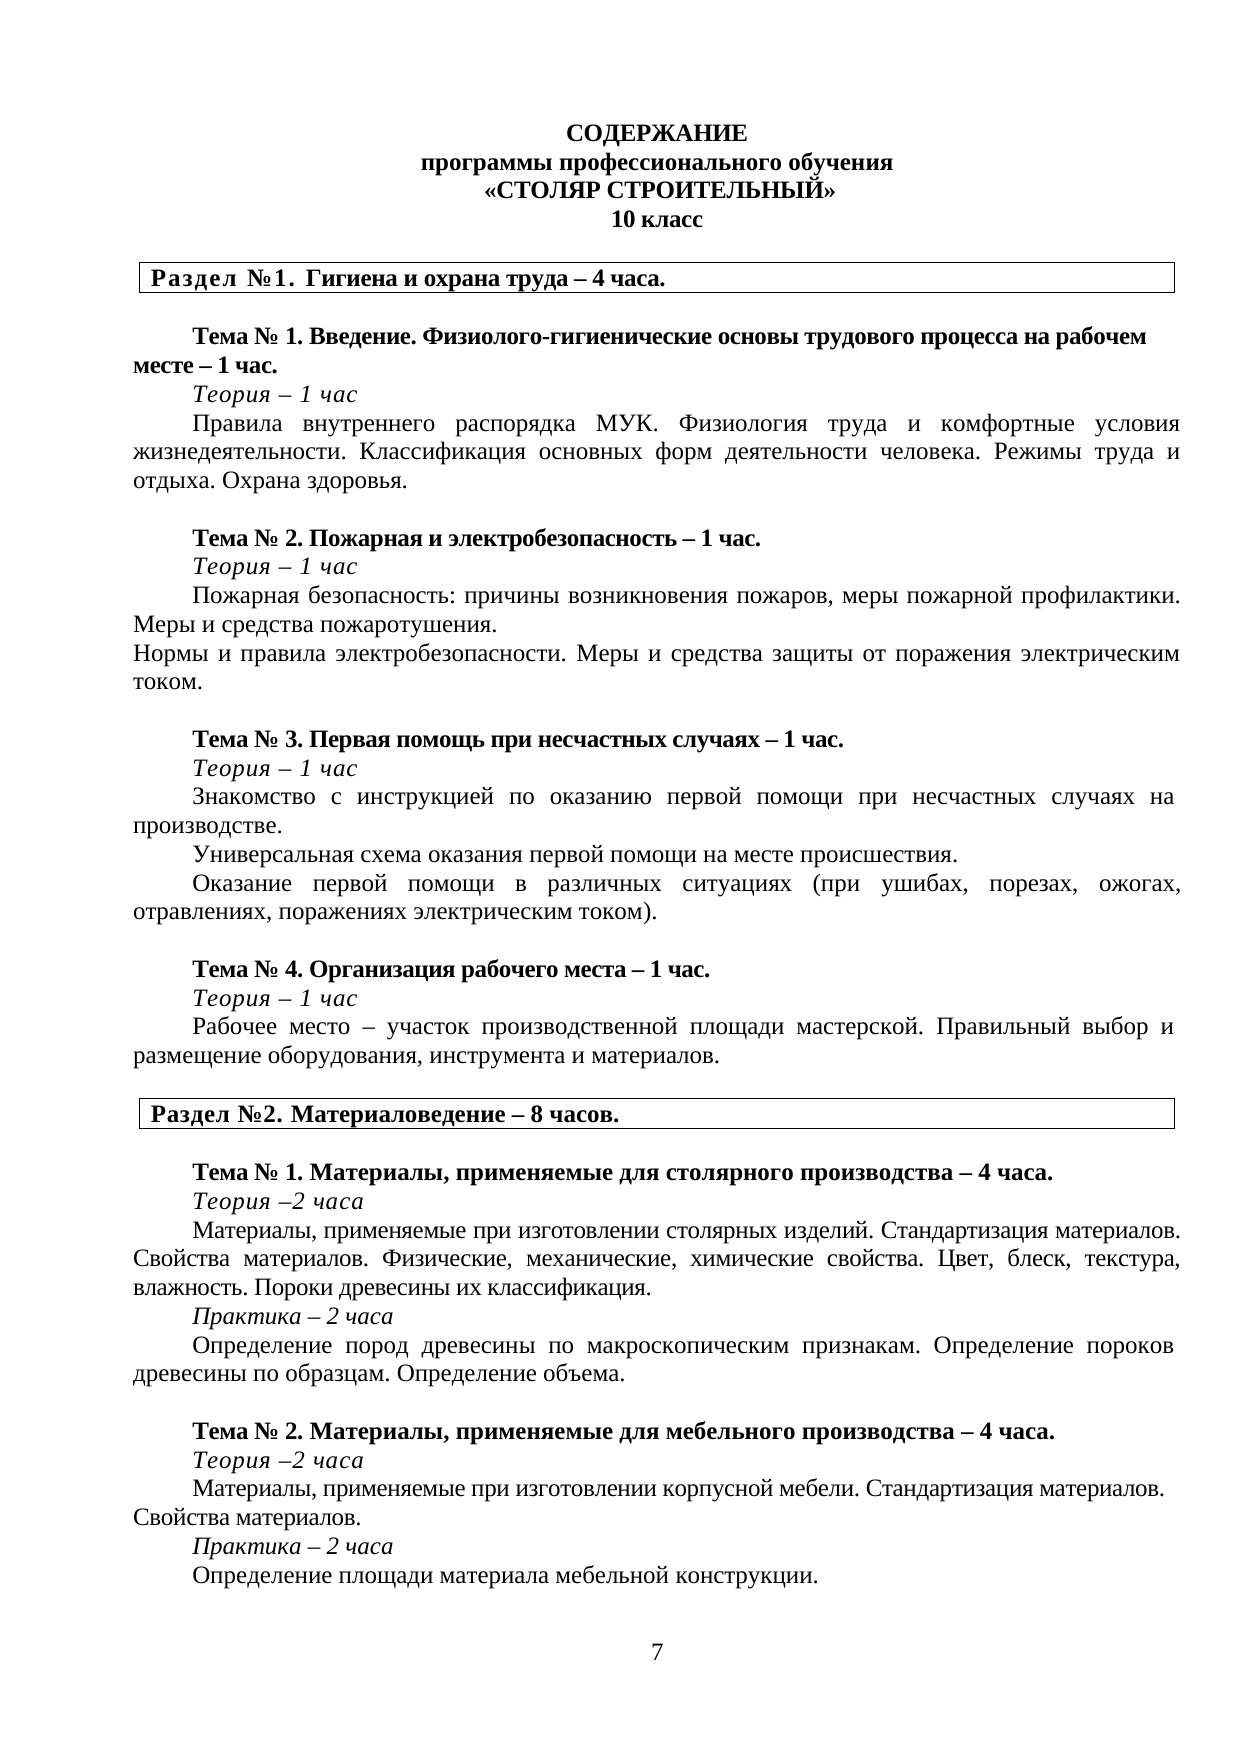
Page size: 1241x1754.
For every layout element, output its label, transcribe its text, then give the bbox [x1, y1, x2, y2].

text Определение площади материала мебельной конструкции. [133, 1560, 1175, 1588]
text 10 класс [133, 204, 1181, 233]
text Рабочее место – участок производственной площади мастерской. Правильный выбор и размещение оборудования, инструмента и материалов. [133, 1011, 1175, 1069]
text Правила внутреннего распорядка МУК. Физиология труда и комфортные условия жизнедеятельности. Классификация основных форм деятельности человека. Режимы труда и отдыха. Охрана здоровья. [133, 408, 1181, 494]
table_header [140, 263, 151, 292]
text Практика – 2 часа [133, 1531, 1175, 1560]
text Теория –2 часа [133, 1186, 1181, 1215]
text Материалы, применяемые при изготовлении корпусной мебели. Стандартизация материалов. Свойства материалов. [133, 1473, 1181, 1531]
text Практика – 2 часа [133, 1301, 1175, 1330]
text Теория – 1 час [133, 753, 1175, 781]
text СОДЕРЖАНИЕ [133, 118, 1181, 147]
text Теория – 1 час [133, 983, 1175, 1011]
text Знакомство с инструкцией по оказанию первой помощи при несчастных случаях на производстве. [133, 781, 1175, 839]
text Материалы, применяемые при изготовлении столярных изделий. Стандартизация материалов. Свойства материалов. Физические, механические, химические свойства. Цвет, блеск, текстура, влажность. Пороки древесины их классификация. [133, 1215, 1181, 1301]
text Теория – 1 час [133, 379, 1181, 408]
text Тема № 1. Введение. Физиолого-гигиенические основы трудового процесса на рабочем месте – 1 час. [133, 321, 1181, 379]
text Оказание первой помощи в различных ситуациях (при ушибах, порезах, ожогах, отравлениях, поражениях электрическим током). [133, 868, 1181, 925]
text Пожарная безопасность: причины возникновения пожаров, меры пожарной профилактики. Меры и средства пожаротушения. [133, 580, 1181, 638]
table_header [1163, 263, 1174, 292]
text Тема № 2. Пожарная и электробезопасность – 1 час. [133, 523, 1181, 551]
text Универсальная схема оказания первой помощи на месте происшествия. [133, 839, 1175, 868]
text Нормы и правила электробезопасности. Меры и средства защиты от поражения электрическим током. [133, 638, 1181, 695]
text Тема № 4. Организация рабочего места – 1 час. [133, 954, 1181, 983]
text Определение пород древесины по макроскопическим признакам. Определение пороков древесины по образцам. Определение объема. [133, 1330, 1175, 1387]
text Тема № 3. Первая помощь при несчастных случаях – 1 час. [133, 724, 1181, 753]
text Тема № 2. Материалы, применяемые для мебельного производства – 4 часа. [133, 1416, 1181, 1445]
text Тема № 1. Материалы, применяемые для столярного производства – 4 часа. [133, 1157, 1181, 1186]
text Теория –2 часа [133, 1445, 1181, 1473]
text Теория – 1 час [133, 551, 1181, 580]
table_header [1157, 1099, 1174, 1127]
text «Столяр строительный» [133, 176, 1181, 204]
text программы профессионального обучения [133, 147, 1181, 176]
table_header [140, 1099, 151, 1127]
